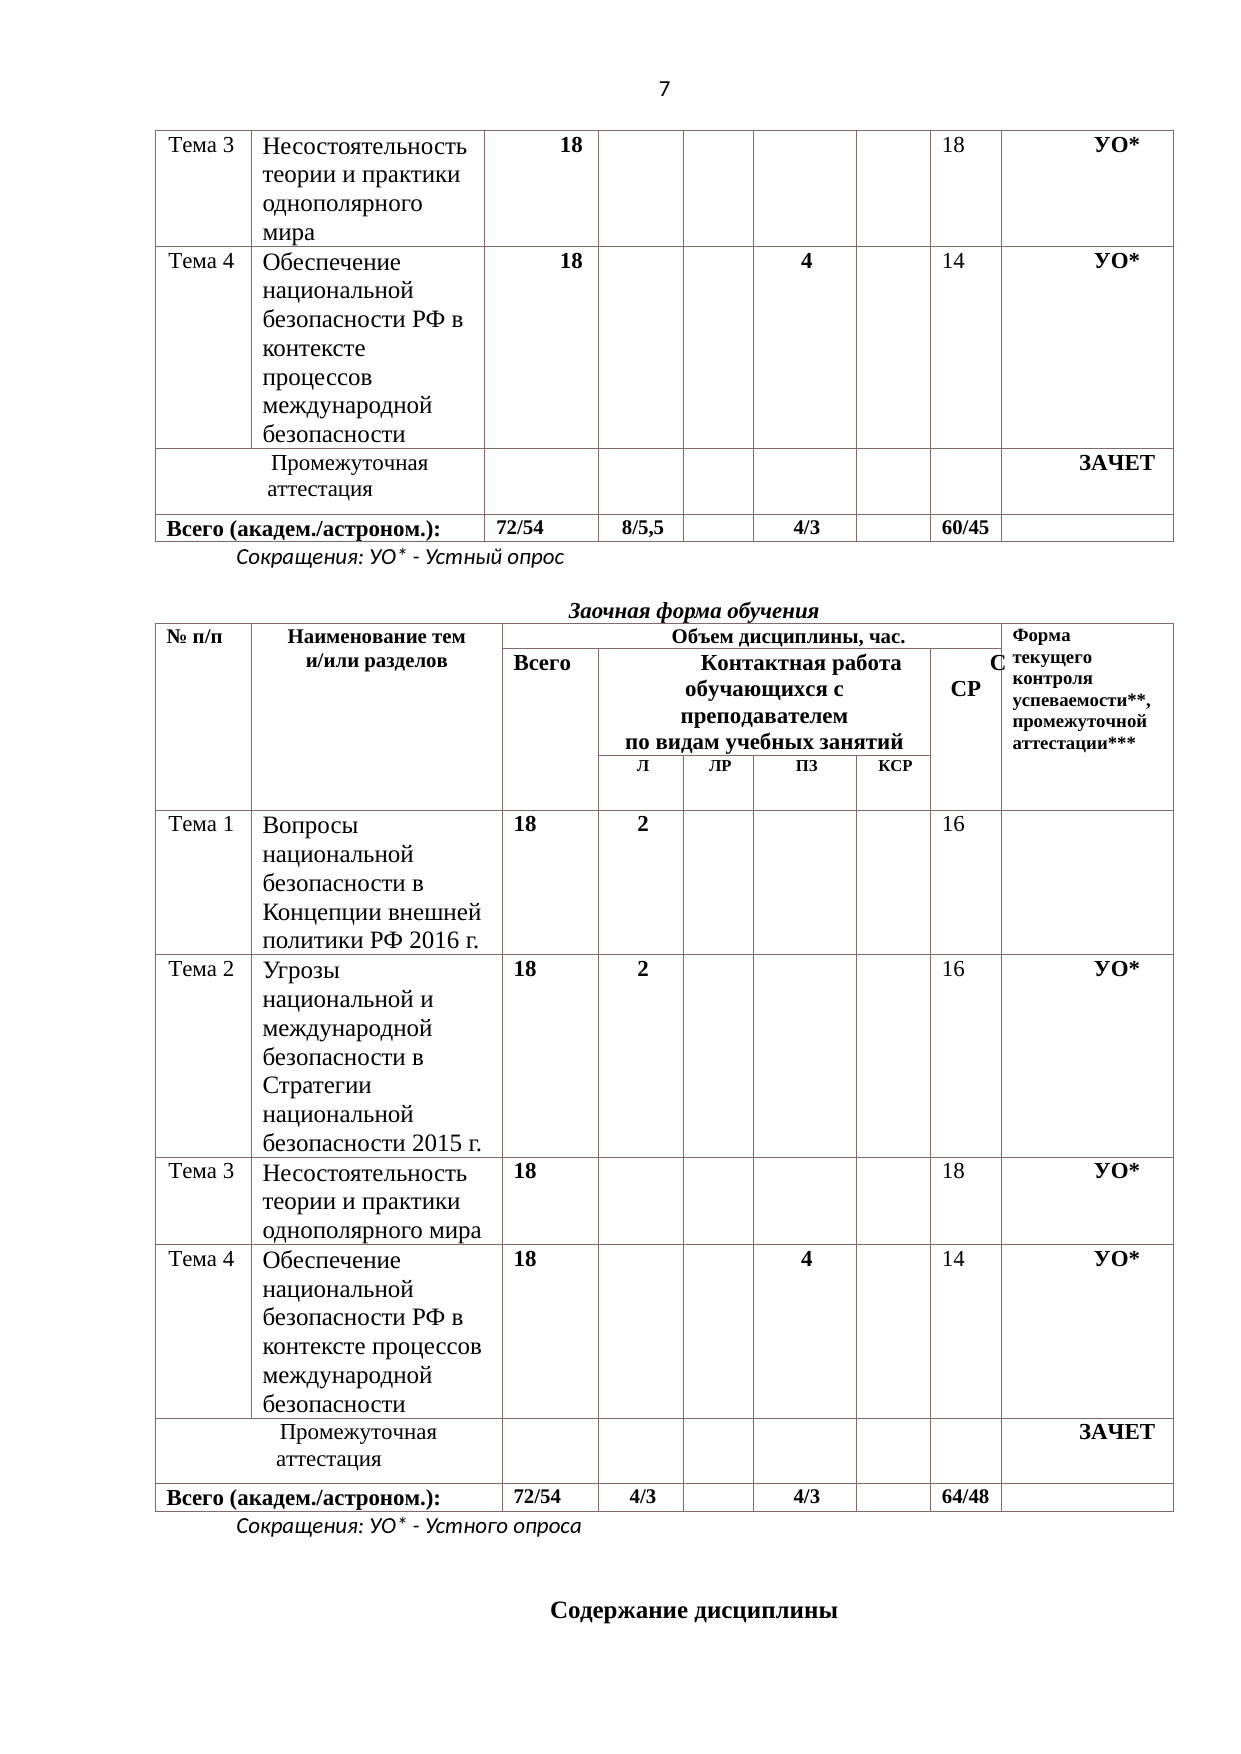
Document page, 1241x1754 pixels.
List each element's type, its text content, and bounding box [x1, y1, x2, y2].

table_cell 8/5,5 [599, 515, 683, 541]
table_cell [857, 1245, 930, 1417]
table_cell ПЗ [754, 756, 856, 809]
table_cell 18 [503, 955, 598, 1157]
table_cell [857, 515, 930, 541]
table_cell Обеспечение национальной безопасности РФ в контексте процессов международной безопасности [252, 1245, 502, 1417]
table_cell 16 [931, 811, 1001, 954]
table_cell УО* [1002, 247, 1173, 448]
table_cell Тема 3 [156, 1158, 251, 1244]
table_cell Всего (академ./астроном.): [156, 515, 484, 541]
table_cell [1002, 811, 1173, 954]
table_cell 18 [485, 131, 598, 246]
table_cell [857, 247, 930, 448]
table_cell [599, 1158, 683, 1244]
table_cell [1002, 515, 1173, 541]
table_cell [857, 131, 930, 246]
table_cell УО* [1002, 131, 1173, 246]
table_cell [1002, 1484, 1173, 1511]
table_cell Тема 1 [156, 811, 251, 954]
table_cell [857, 449, 930, 514]
table_cell ССР [931, 649, 1001, 809]
table_cell Угрозы национальной и международной безопасности в Стратегии национальной безопасности 2015 г. [252, 955, 502, 1157]
table_cell [599, 1419, 683, 1483]
table_cell УО* [1002, 955, 1173, 1157]
table_cell Промежуточная аттестация [156, 1419, 502, 1483]
table_cell [599, 247, 683, 448]
table_cell [684, 515, 753, 541]
table_cell [684, 247, 753, 448]
table_cell 4 [754, 247, 856, 448]
table_cell 18 [931, 131, 1001, 246]
table_cell [599, 131, 683, 246]
table_cell 2 [599, 955, 683, 1157]
table_header Наименование тем и/или разделов [252, 624, 502, 809]
table_cell 18 [503, 811, 598, 954]
table_cell [485, 449, 598, 514]
table_cell [754, 1158, 856, 1244]
table_cell [857, 1158, 930, 1244]
table_cell Всего (академ./астроном.): [156, 1484, 502, 1511]
table_cell 4/3 [754, 1484, 856, 1511]
table_cell 18 [931, 1158, 1001, 1244]
table_cell 4/3 [754, 515, 856, 541]
text Заочная форма обучения [177, 597, 1152, 623]
table_cell Тема 3 [156, 131, 251, 246]
table_cell [857, 1419, 930, 1483]
table_cell ЗАЧЕТ [1002, 1419, 1173, 1483]
table_cell УО* [1002, 1245, 1173, 1417]
table_cell Тема 2 [156, 955, 251, 1157]
table_cell 2 [599, 811, 683, 954]
table_cell [684, 1484, 753, 1511]
table_cell 18 [503, 1158, 598, 1244]
table_cell [684, 449, 753, 514]
table_cell Промежуточная аттестация [156, 449, 484, 514]
table_cell 64/48 [931, 1484, 1001, 1511]
table_cell [754, 811, 856, 954]
table_cell Тема 4 [156, 247, 251, 448]
text Сокращения: УО* - Устного опроса [177, 1512, 1152, 1539]
table_cell Несостоятельность теории и практики однополярного мира [252, 1158, 502, 1244]
text Содержание дисциплины [177, 1596, 1152, 1624]
table_cell Обеспечение национальной безопасности РФ в контексте процессов международной безопасности [252, 247, 484, 448]
table_cell Л [599, 756, 683, 809]
table_cell [857, 955, 930, 1157]
table_cell Контактная работа обучающихся с преподавателем по видам учебных занятий [599, 649, 930, 754]
table_cell [857, 811, 930, 954]
table_cell 60/45 [931, 515, 1001, 541]
table_cell [684, 1419, 753, 1483]
table_cell [503, 1419, 598, 1483]
table_cell УО* [1002, 1158, 1173, 1244]
table_cell [754, 955, 856, 1157]
table_cell 16 [931, 955, 1001, 1157]
table_header Объем дисциплины, час. [503, 624, 1001, 648]
table_cell [684, 1158, 753, 1244]
text Сокращения: УО* - Устный опрос [177, 542, 1152, 570]
table_cell 72/54 [485, 515, 598, 541]
table_cell [684, 955, 753, 1157]
table_cell [684, 131, 753, 246]
table_cell [931, 1419, 1001, 1483]
table_cell ЗАЧЕТ [1002, 449, 1173, 514]
table_cell [684, 1245, 753, 1417]
table_cell [599, 449, 683, 514]
table_cell 18 [485, 247, 598, 448]
table_cell 72/54 [503, 1484, 598, 1511]
table_header Форма текущего контроля успеваемости**, промежуточной аттестации*** [1002, 624, 1173, 809]
table_cell ЛР [684, 756, 753, 809]
table_cell КСР [857, 756, 930, 809]
table_cell [754, 131, 856, 246]
table_cell [857, 1484, 930, 1511]
table_cell [754, 449, 856, 514]
table_cell 14 [931, 247, 1001, 448]
table_cell [684, 811, 753, 954]
table_cell [599, 1245, 683, 1417]
table_cell Всего [503, 649, 598, 809]
table_cell [931, 449, 1001, 514]
table_cell Вопросы национальной безопасности в Концепции внешней политики РФ 2016 г. [252, 811, 502, 954]
table_header № п/п [156, 624, 251, 809]
table_cell Несостоятельность теории и практики однополярного мира [252, 131, 484, 246]
table_cell 4/3 [599, 1484, 683, 1511]
table_cell [754, 1419, 856, 1483]
table_cell 18 [503, 1245, 598, 1417]
table_cell 4 [754, 1245, 856, 1417]
table_cell Тема 4 [156, 1245, 251, 1417]
table_cell 14 [931, 1245, 1001, 1417]
